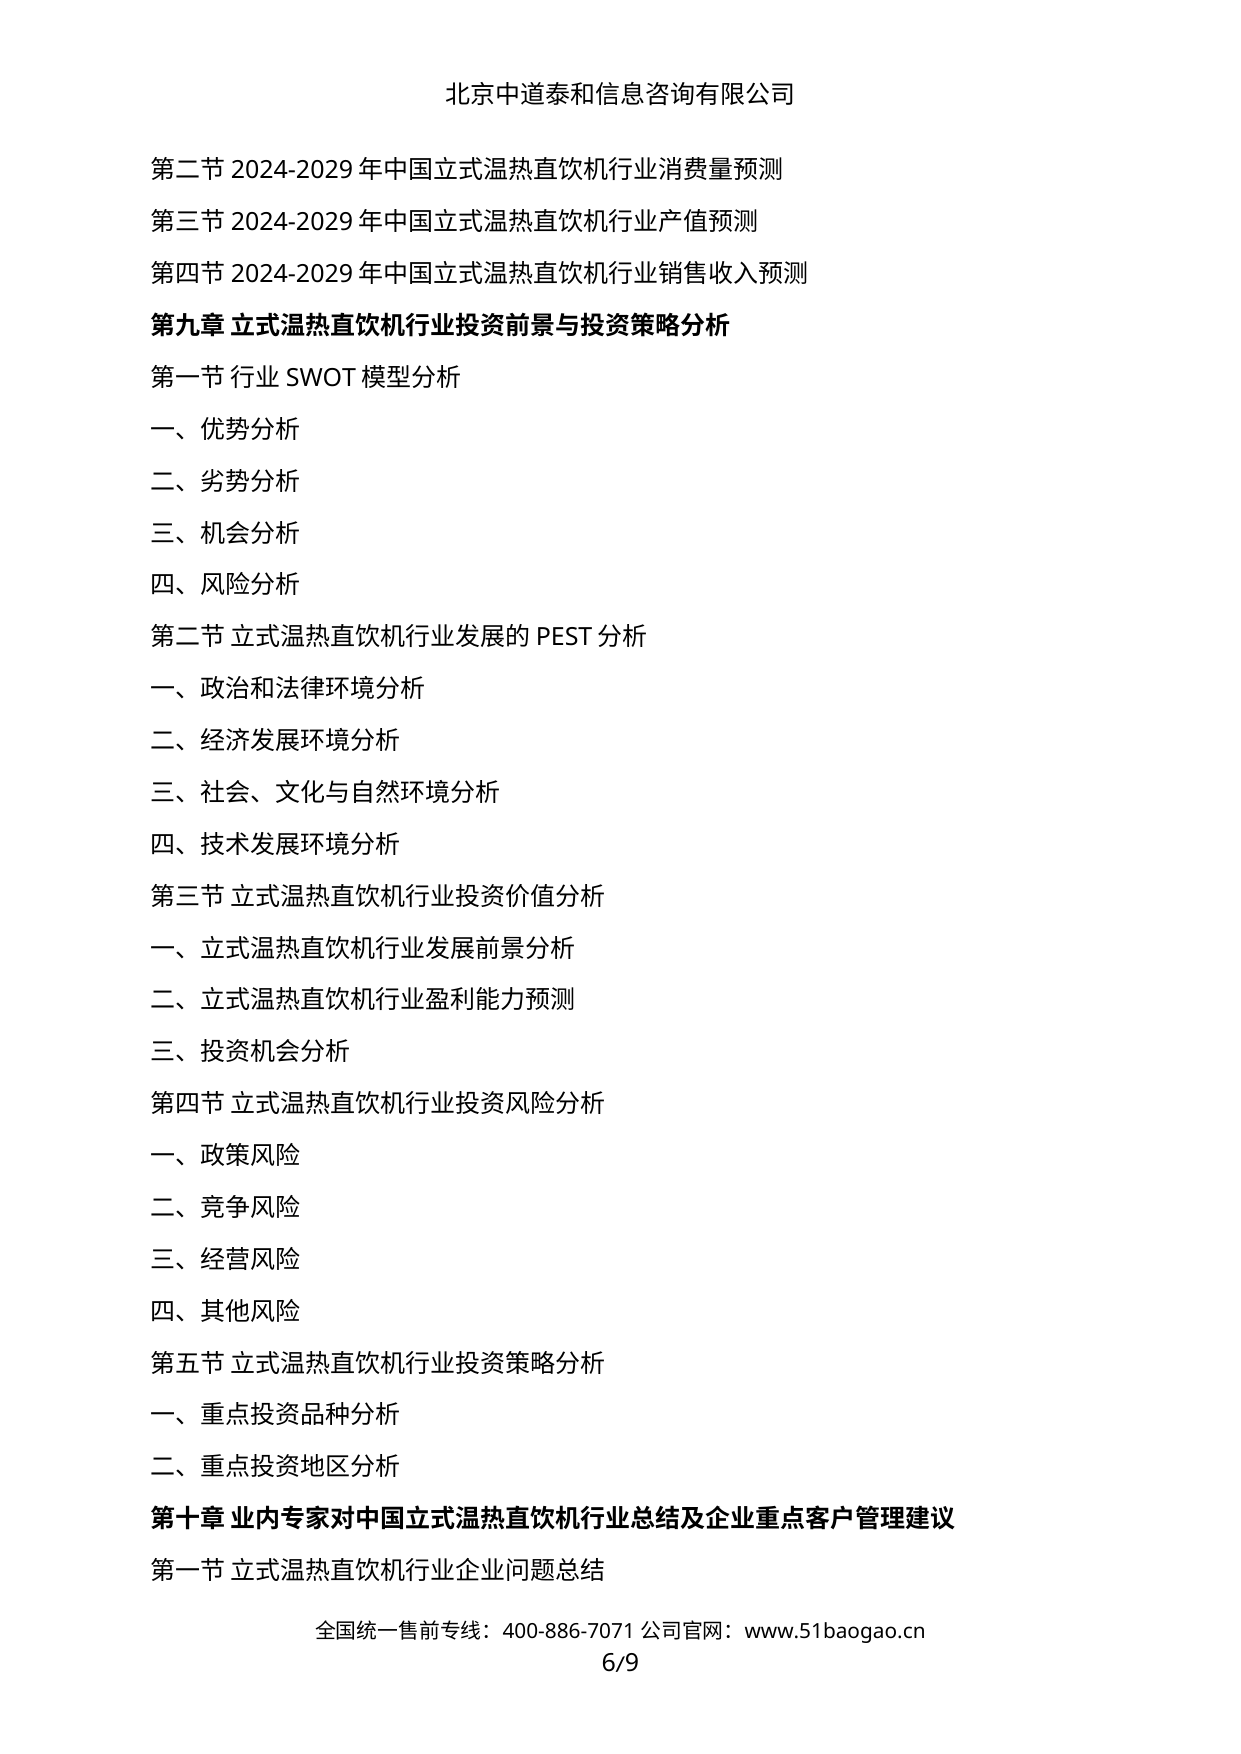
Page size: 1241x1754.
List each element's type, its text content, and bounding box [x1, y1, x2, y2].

text 第二节 2024-2029年中国立式温热直饮机行业消费量预测 [150, 150, 1090, 186]
text 一、重点投资品种分析 [150, 1395, 1090, 1431]
text 一、立式温热直饮机行业发展前景分析 [150, 928, 1090, 964]
text 第四节 立式温热直饮机行业投资风险分析 [150, 1084, 1090, 1120]
text 三、投资机会分析 [150, 1032, 1090, 1068]
text 第五节 立式温热直饮机行业投资策略分析 [150, 1343, 1090, 1379]
text 第二节 立式温热直饮机行业发展的PEST分析 [150, 617, 1090, 653]
text 二、经济发展环境分析 [150, 721, 1090, 757]
text 第三节 立式温热直饮机行业投资价值分析 [150, 876, 1090, 912]
text 第四节 2024-2029年中国立式温热直饮机行业销售收入预测 [150, 254, 1090, 290]
text 三、社会、文化与自然环境分析 [150, 772, 1090, 809]
text 一、优势分析 [150, 409, 1090, 446]
text 第一节 立式温热直饮机行业企业问题总结 [150, 1551, 1090, 1587]
text 四、技术发展环境分析 [150, 824, 1090, 861]
text 第九章 立式温热直饮机行业投资前景与投资策略分析 [150, 306, 1090, 342]
text 二、重点投资地区分析 [150, 1447, 1090, 1483]
text 第三节 2024-2029年中国立式温热直饮机行业产值预测 [150, 202, 1090, 238]
text 一、政治和法律环境分析 [150, 669, 1090, 705]
text 二、劣势分析 [150, 461, 1090, 497]
text 四、风险分析 [150, 565, 1090, 601]
text 二、立式温热直饮机行业盈利能力预测 [150, 980, 1090, 1016]
text 三、机会分析 [150, 513, 1090, 549]
text 第一节 行业SWOT模型分析 [150, 357, 1090, 394]
text 一、政策风险 [150, 1136, 1090, 1172]
text 二、竞争风险 [150, 1187, 1090, 1224]
text 第十章 业内专家对中国立式温热直饮机行业总结及企业重点客户管理建议 [150, 1499, 1090, 1535]
text 四、其他风险 [150, 1291, 1090, 1327]
text 三、经营风险 [150, 1239, 1090, 1276]
